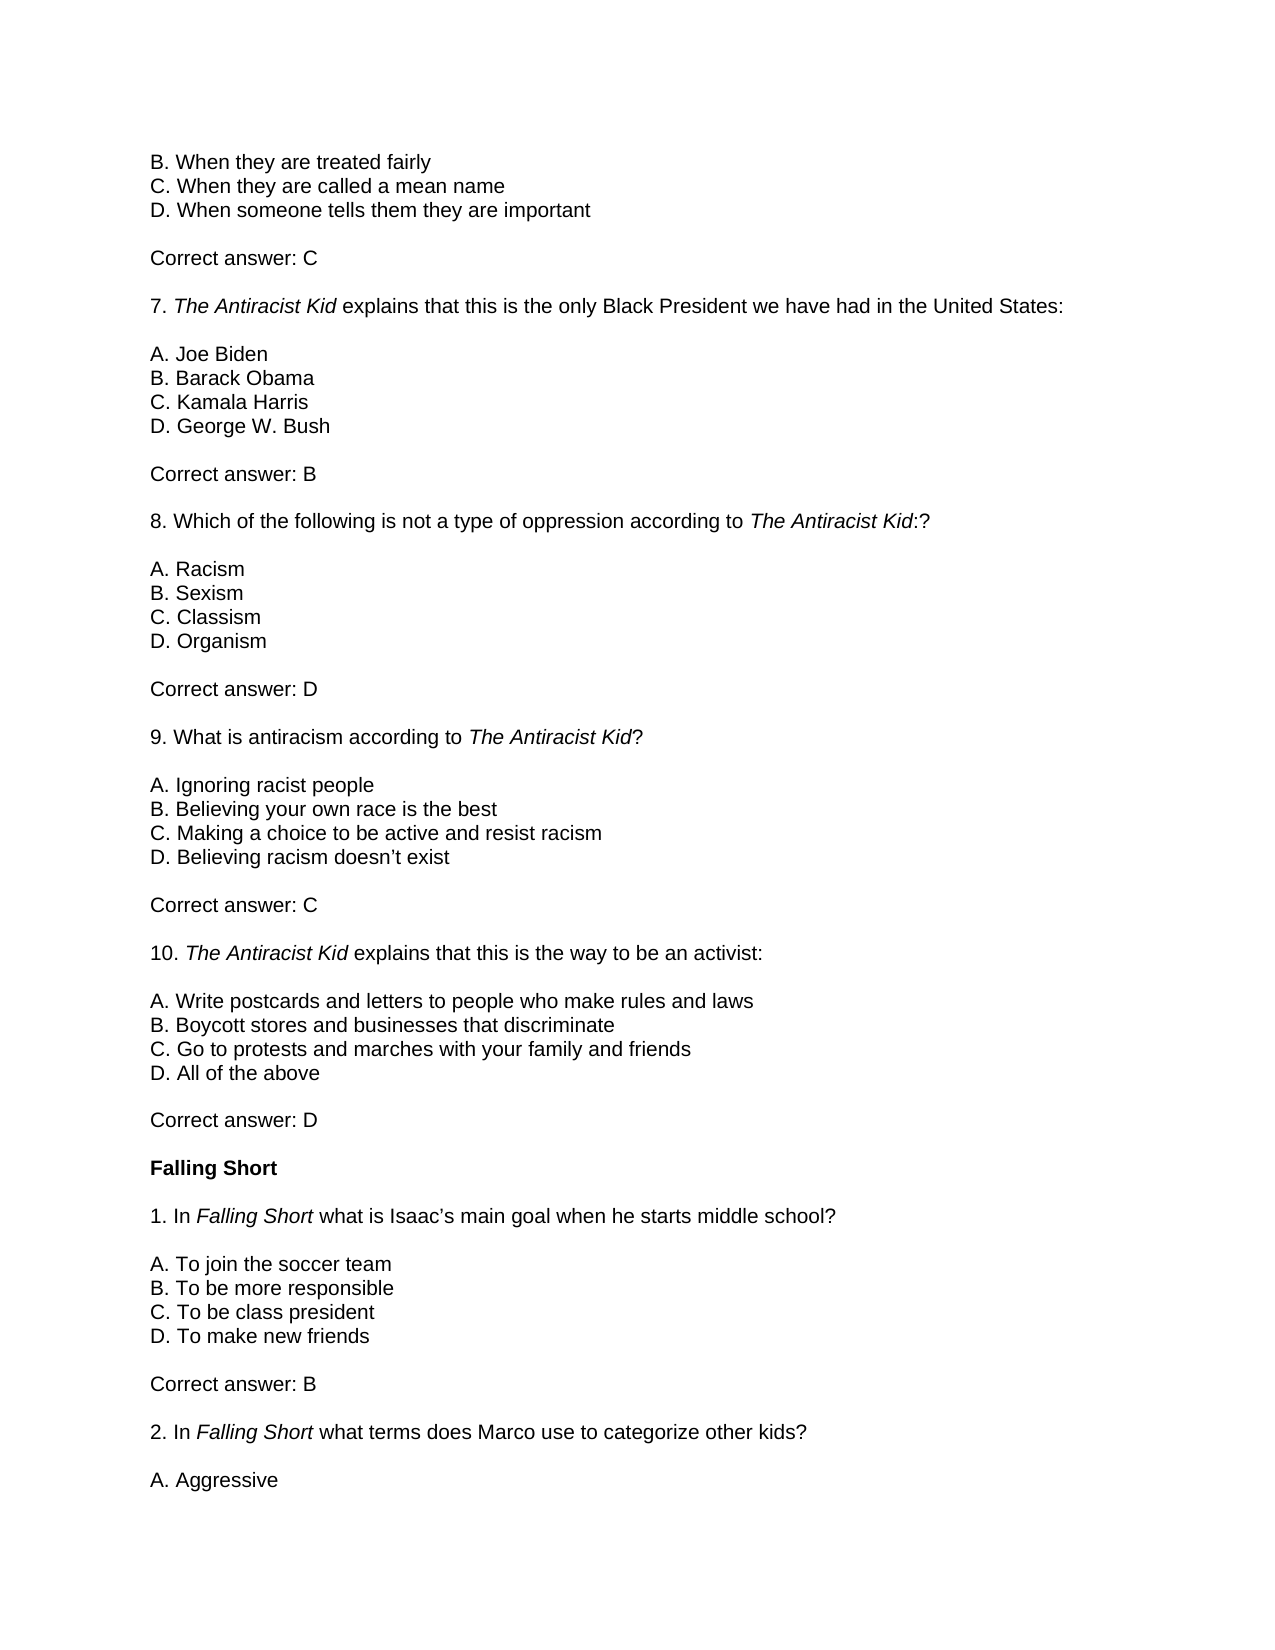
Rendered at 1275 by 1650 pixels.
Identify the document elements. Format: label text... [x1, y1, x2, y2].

text C. Go to protests and marches with your family and friends [150, 1036, 1125, 1060]
text B. Barack Obama [150, 366, 1125, 389]
text B. Believing your own race is the best [150, 797, 1125, 821]
text C. To be class president [150, 1300, 1125, 1324]
text Correct answer: B [150, 461, 1125, 485]
text B. Boycott stores and businesses that discriminate [150, 1012, 1125, 1036]
text C. When they are called a mean name [150, 174, 1125, 198]
text B. To be more responsible [150, 1276, 1125, 1300]
text D. All of the above [150, 1060, 1125, 1084]
text D. Organism [150, 629, 1125, 653]
text Falling Short [150, 1156, 1125, 1180]
text D. George W. Bush [150, 413, 1125, 437]
text 10. The Antiracist Kid explains that this is the way to be an activist: [150, 941, 1125, 964]
text Correct answer: C [150, 893, 1125, 917]
text B. Sexism [150, 581, 1125, 605]
text 1. In Falling Short what is Isaac’s main goal when he starts middle school? [150, 1204, 1125, 1228]
text 7. The Antiracist Kid explains that this is the only Black President we have had in the United States: [150, 294, 1125, 318]
text A. Ignoring racist people [150, 773, 1125, 797]
text C. Making a choice to be active and resist racism [150, 821, 1125, 845]
text B. When they are treated fairly [150, 150, 1125, 174]
text A. To join the soccer team [150, 1252, 1125, 1276]
text Correct answer: D [150, 677, 1125, 701]
text D. Believing racism doesn’t exist [150, 845, 1125, 869]
text Correct answer: C [150, 246, 1125, 270]
text C. Kamala Harris [150, 389, 1125, 413]
text A. Write postcards and letters to people who make rules and laws [150, 988, 1125, 1012]
text D. When someone tells them they are important [150, 198, 1125, 222]
text 9. What is antiracism according to The Antiracist Kid? [150, 725, 1125, 749]
text Correct answer: B [150, 1372, 1125, 1396]
text 2. In Falling Short what terms does Marco use to categorize other kids? [150, 1420, 1125, 1444]
text Correct answer: D [150, 1108, 1125, 1132]
text 8. Which of the following is not a type of oppression according to The Antiracist Kid:? [150, 509, 1125, 533]
text A. Racism [150, 557, 1125, 581]
text C. Classism [150, 605, 1125, 629]
text A. Joe Biden [150, 342, 1125, 366]
text D. To make new friends [150, 1324, 1125, 1348]
text A. Aggressive [150, 1468, 1125, 1492]
